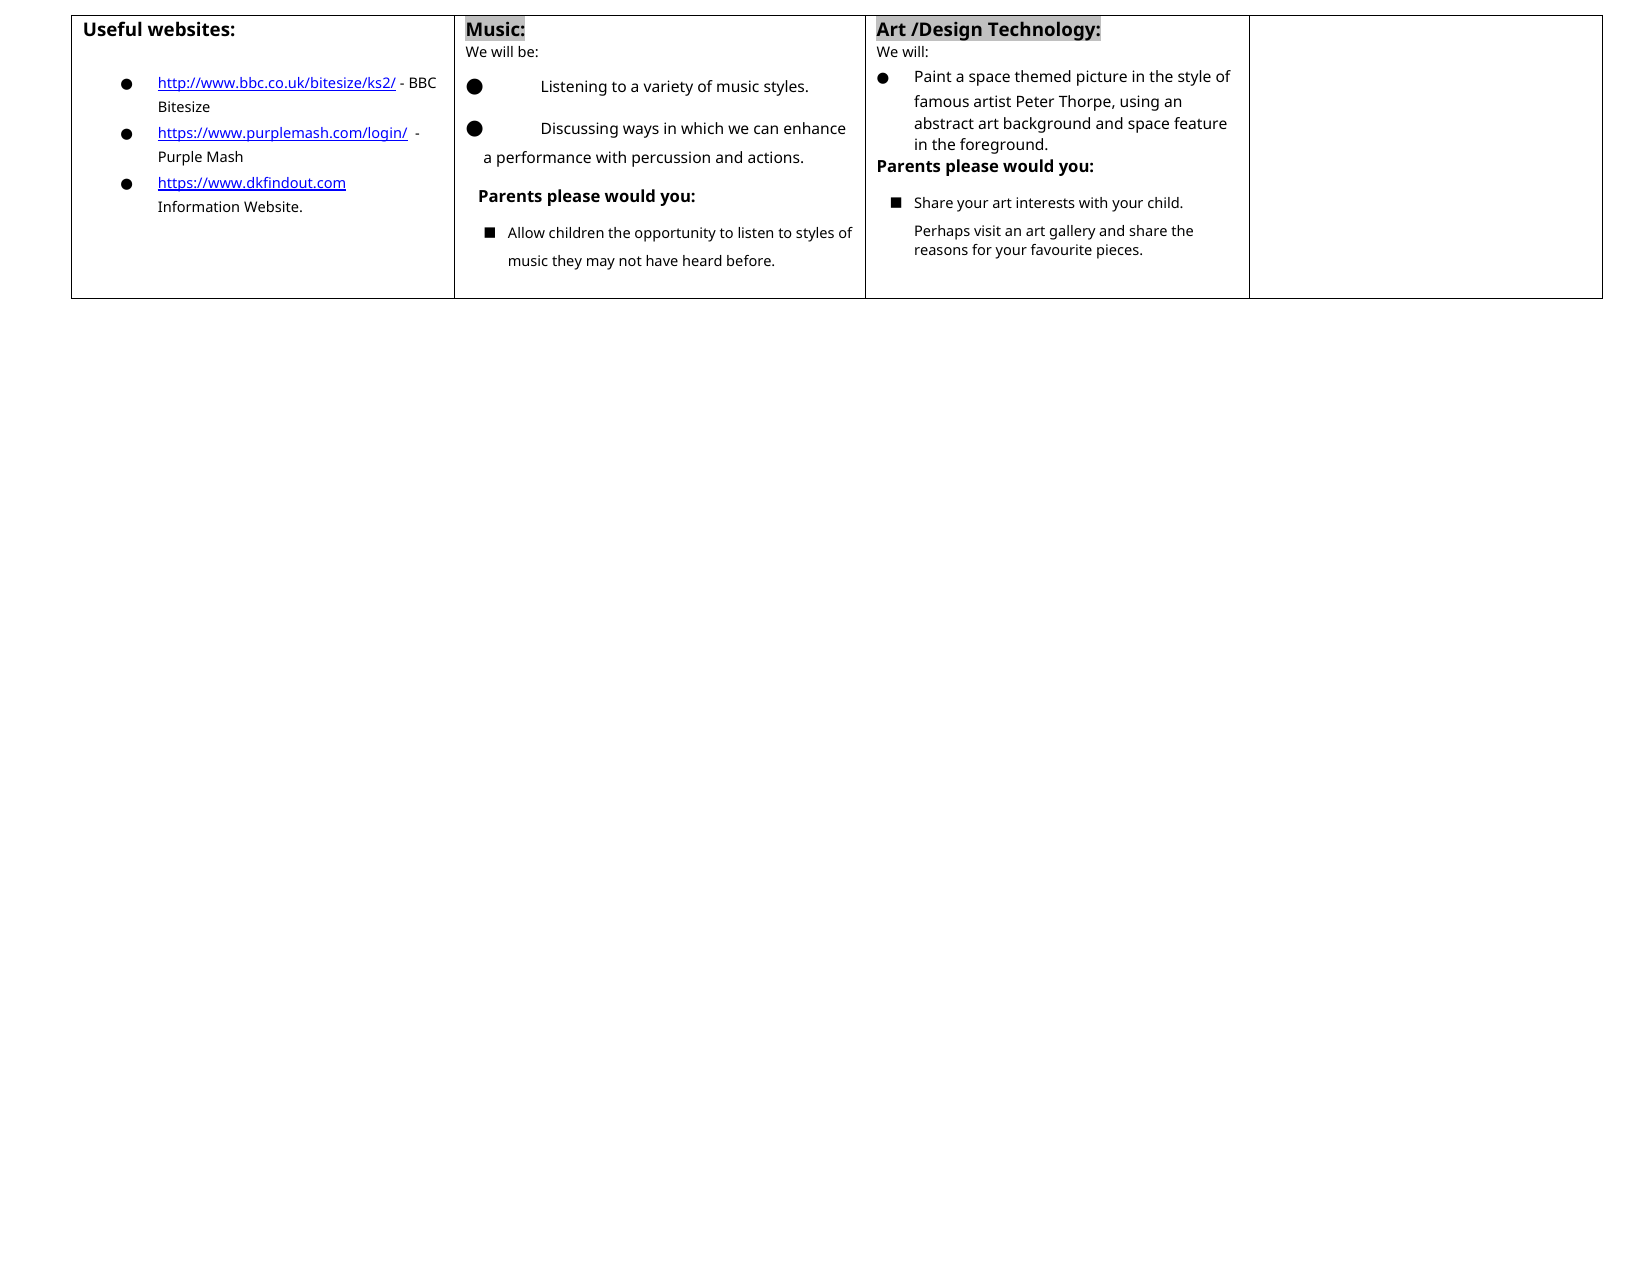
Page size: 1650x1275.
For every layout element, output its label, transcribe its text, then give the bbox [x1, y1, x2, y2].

table_cell Art /Design Technology: We will: Paint a space themed picture in the style of famous artist Peter Thorpe, using an abstract art background and space feature in the foreground. Parents please would you: Share your art interests with your child. Perhaps visit an art gallery and share the reasons for your favourite pieces. [866, 16, 1249, 297]
table_cell Music: We will be: Listening to a variety of music styles. Discussing ways in which we can enhance a performance with percussion and actions. Parents please would you: Allow children the opportunity to listen to styles of music they may not have heard before. [455, 16, 865, 297]
table_cell Useful websites: http://www.bbc.co.uk/bitesize/ks2/ - BBC Bitesize https://www.purplemash.com/login/ - Purple Mash https://www.dkfindout.com Information Website. [72, 16, 454, 297]
table_cell [1250, 16, 1602, 297]
